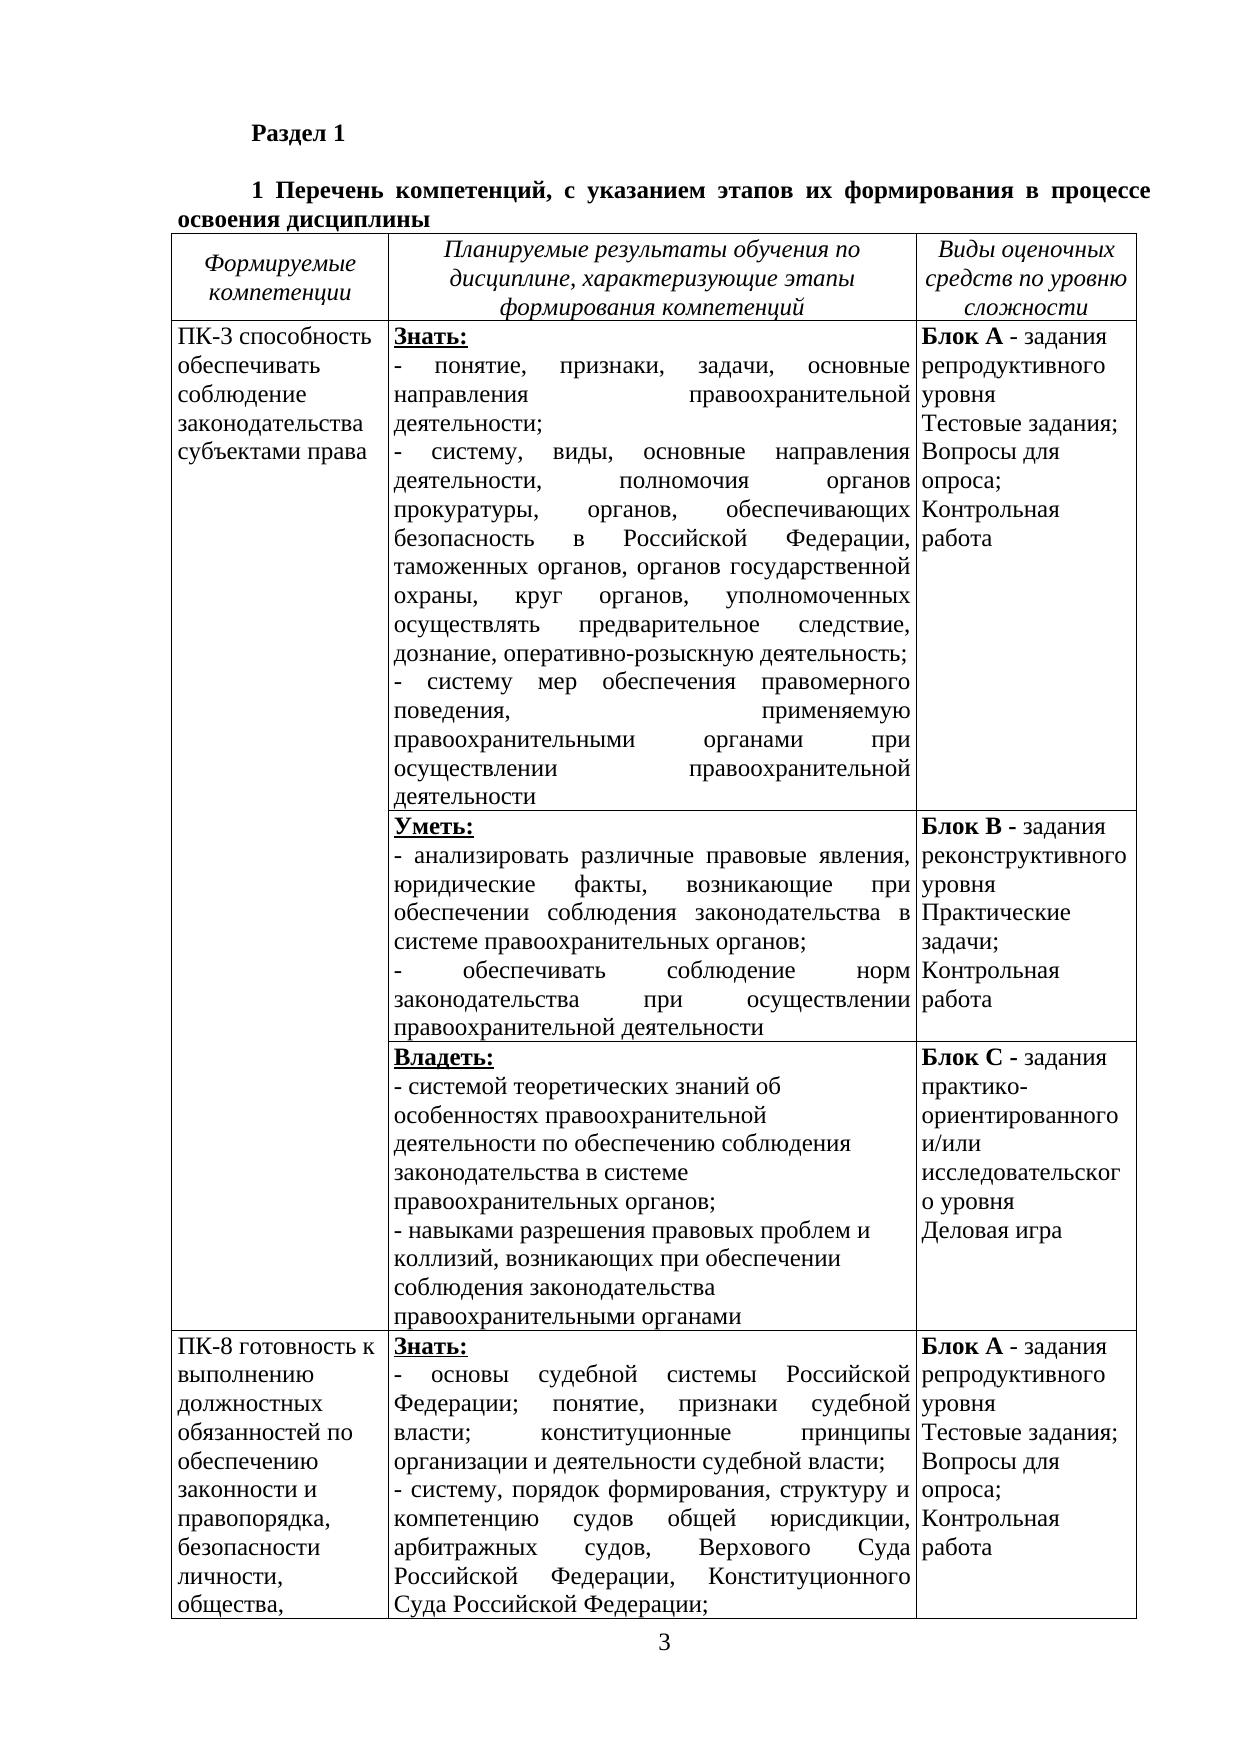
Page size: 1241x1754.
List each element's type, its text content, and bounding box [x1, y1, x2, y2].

table_cell Блок В - задания реконструктивного уровня Практические задачи; Контрольная работа [917, 811, 1136, 1041]
table_cell Блок А - задания репродуктивного уровня Тестовые задания; Вопросы для опроса; Контрольная работа [917, 321, 1136, 810]
table_cell Блок А - задания репродуктивного уровня Тестовые задания; Вопросы для опроса; Контрольная работа [917, 1331, 1136, 1618]
table_cell Уметь: - анализировать различные правовые явления, юридические факты, возникающие при обеспечении соблюдения законодательства в системе правоохранительных органов; - обеспечивать соблюдение норм законодательства при осуществлении правоохранительной деятельности [389, 811, 916, 1041]
table_cell Знать: - понятие, признаки, задачи, основные направления правоохранительной деятельности; - систему, виды, основные направления деятельности, полномочия органов прокуратуры, органов, обеспечивающих безопасность в Российской Федерации, таможенных органов, органов государственной охраны, круг органов, уполномоченных осуществлять предварительное следствие, дознание, оперативно-розыскную деятельность; - систему мер обеспечения правомерного поведения, применяемую правоохранительными органами при осуществлении правоохранительной деятельности [389, 321, 916, 810]
table_cell ПК-3 способность обеспечивать соблюдение законодательства субъектами права [172, 321, 388, 1330]
table_header Формируемые компетенции [172, 234, 388, 320]
table_header Планируемые результаты обучения по дисциплине, характеризующие этапы формирования компетенций [389, 234, 916, 320]
table_header Виды оценочных средств по уровню сложности [917, 234, 1136, 320]
table_cell Блок С - задания практико-ориентированного и/или исследовательского уровня Деловая игра [917, 1042, 1136, 1330]
table_cell Владеть: - системой теоретических знаний об особенностях правоохранительной деятельности по обеспечению соблюдения законодательства в системе правоохранительных органов; - навыками разрешения правовых проблем и коллизий, возникающих при обеспечении соблюдения законодательства правоохранительными органами [389, 1042, 916, 1330]
text Раздел 1 [177, 118, 1152, 147]
text 1 Перечень компетенций, с указанием этапов их формирования в процессе освоения дисциплины [177, 176, 1152, 233]
table_cell ПК-8 готовность к выполнению должностных обязанностей по обеспечению законности и правопорядка, безопасности личности, общества, государства [172, 1331, 388, 1618]
